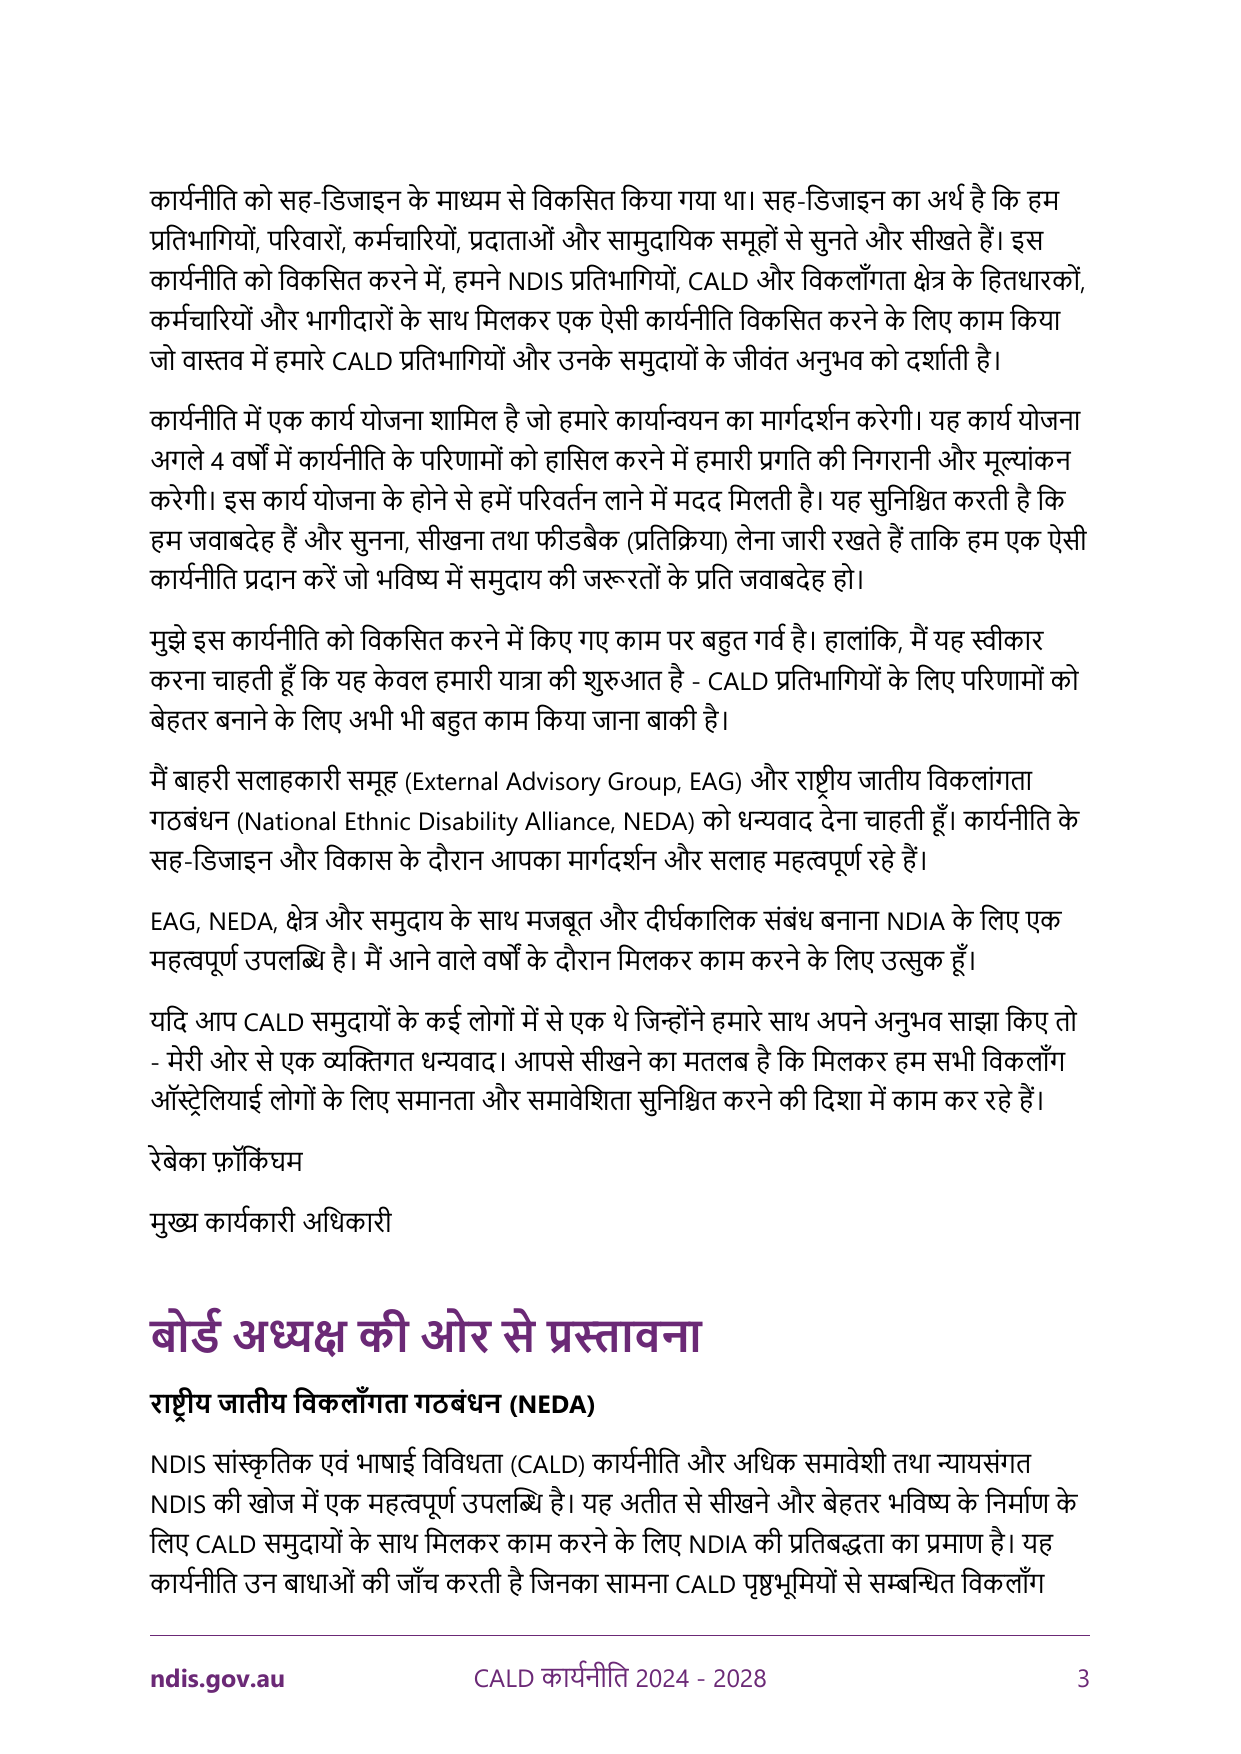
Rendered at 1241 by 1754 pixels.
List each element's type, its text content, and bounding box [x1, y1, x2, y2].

text EAG, NEDA, क्षेत्र और समुदाय के साथ मजबूत और दीर्घकालिक संबंध बनाना NDIA के लिए एक महत्वपूर्ण उपलब्धि है। मैं आने वाले वर्षों के दौरान मिलकर काम करने के लिए उत्सुक हूँ। [150, 904, 1090, 977]
text यदि आप CALD समुदायों के कई लोगों में से एक थे जिन्होंने हमारे साथ अपने अनुभव साझा किए तो - मेरी ओर से एक व्यक्तिगत धन्यवाद। आपसे सीखने का मतलब है कि मिलकर हम सभी विकलाँग ऑस्ट्रेलियाई लोगों के लिए समानता और समावेशिता सुनिश्चित करने की दिशा में काम कर रहे हैं। [150, 1004, 1090, 1117]
subtitle बोर्ड अध्यक्ष की ओर से प्रस्तावना [150, 1307, 1090, 1363]
text कार्यनीति में एक कार्य योजना शामिल है जो हमारे कार्यान्वयन का मार्गदर्शन करेगी। यह कार्य योजना अगले 4 वर्षों में कार्यनीति के परिणामों को हासिल करने में हमारी प्रगति की निगरानी और मूल्यांकन करेगी। इस कार्य योजना के होने से हमें परिवर्तन लाने में मदद मिलती है। यह सुनिश्चित करती है कि हम जवाबदेह हैं और सुनना, सीखना तथा फीडबैक (प्रतिक्रिया) लेना जारी रखते हैं ताकि हम एक ऐसी कार्यनीति प्रदान करें जो भविष्य में समुदाय की जरूरतों के प्रति जवाबदेह हो। [150, 404, 1090, 596]
text कार्यनीति को सह-डिजाइन के माध्यम से विकसित किया गया था। सह-डिजाइन का अर्थ है कि हम प्रतिभागियों, परिवारों, कर्मचारियों, प्रदाताओं और सामुदायिक समूहों से सुनते और सीखते हैं। इस कार्यनीति को विकसित करने में, हमने NDIS प्रतिभागियों, CALD और विकलाँगता क्षेत्र के हितधारकों, कर्मचारियों और भागीदारों के साथ मिलकर एक ऐसी कार्यनीति विकसित करने के लिए काम किया जो वास्तव में हमारे CALD प्रतिभागियों और उनके समुदायों के जीवंत अनुभव को दर्शाती है। [150, 184, 1090, 376]
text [150, 1447, 1090, 1599]
text राष्ट्रीय जातीय विकलाँगता गठबंधन (NEDA) [150, 1386, 1090, 1419]
text मुख्य कार्यकारी अधिकारी [150, 1205, 1090, 1238]
text रेबेका फ़ॉकिंघम [150, 1144, 1090, 1178]
text मैं बाहरी सलाहकारी समूह (External Advisory Group, EAG) और राष्ट्रीय जातीय विकलांगता गठबंधन (National Ethnic Disability Alliance, NEDA) को धन्यवाद देना चाहती हूँ। कार्यनीति के सह-डिजाइन और विकास के दौरान आपका मार्गदर्शन और सलाह महत्वपूर्ण रहे हैं। [150, 764, 1090, 876]
text मुझे इस कार्यनीति को विकसित करने में किए गए काम पर बहुत गर्व है। हालांकि, मैं यह स्वीकार करना चाहती हूँ कि यह केवल हमारी यात्रा की शुरुआत है - CALD प्रतिभागियों के लिए परिणामों को बेहतर बनाने के लिए अभी भी बहुत काम किया जाना बाकी है। [150, 623, 1090, 736]
